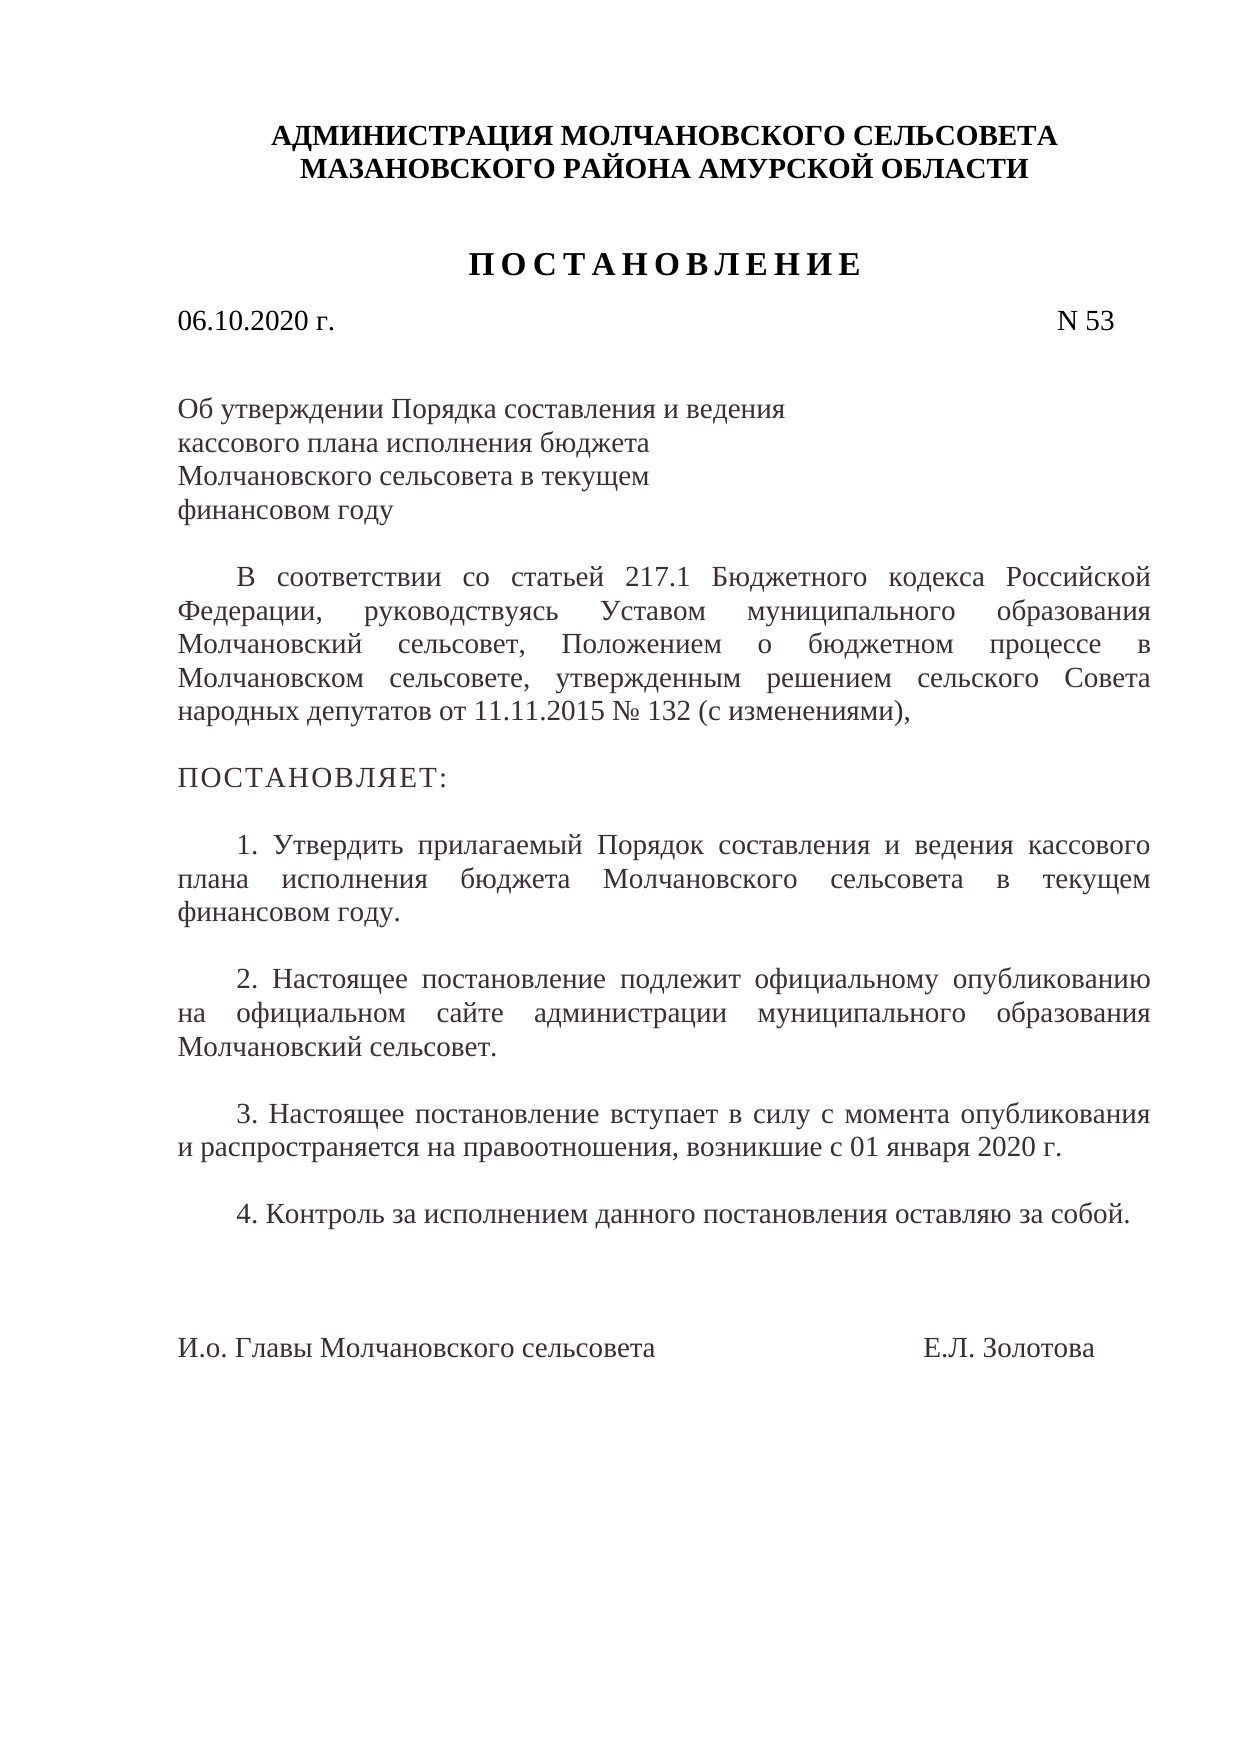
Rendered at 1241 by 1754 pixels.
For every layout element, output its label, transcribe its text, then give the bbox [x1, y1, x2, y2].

text 2. Настоящее постановление подлежит официальному опубликованию на официальном сайте администрации муниципального образования Молчановский сельсовет. [177, 962, 1152, 1062]
text постановляет: [177, 760, 1152, 794]
text финансовом году [177, 492, 1152, 526]
text В соответствии со статьей 217.1 Бюджетного кодекса Российской Федерации, руководствуясь Уставом муниципального образования Молчановский сельсовет, Положением о бюджетном процессе в Молчановском сельсовете, утвержденным решением сельского Совета народных депутатов от 11.11.2015 № 132 (с изменениями), [177, 559, 1152, 727]
text 06.10.2020 г. N 53 [177, 303, 1152, 337]
text И.о. Главы Молчановского сельсовета Е.Л. Золотова [177, 1331, 1152, 1364]
text 4. Контроль за исполнением данного постановления оставляю за собой. [177, 1196, 1152, 1230]
text 1. Утвердить прилагаемый Порядок составления и ведения кассового плана исполнения бюджета Молчановского сельсовета в текущем финансовом году. [177, 827, 1152, 928]
text 3. Настоящее постановление вступает в силу с момента опубликования и распространяется на правоотношения, возникшие с 01 января 2020 г. [177, 1096, 1152, 1163]
text Об утверждении Порядка составления и ведения кассового плана исполнения бюджета Молчановского сельсовета в текущем [177, 391, 1152, 492]
text МАЗАНОВСКОГО РАЙОНА АМУРСКОЙ ОБЛАСТИ [177, 152, 1152, 185]
text ПОСТАНОВЛЕНИЕ [177, 244, 1152, 283]
text АДМИНИСТРАЦИЯ МОЛЧАНОВСКОГО СЕЛЬСОВЕТА [177, 118, 1152, 152]
